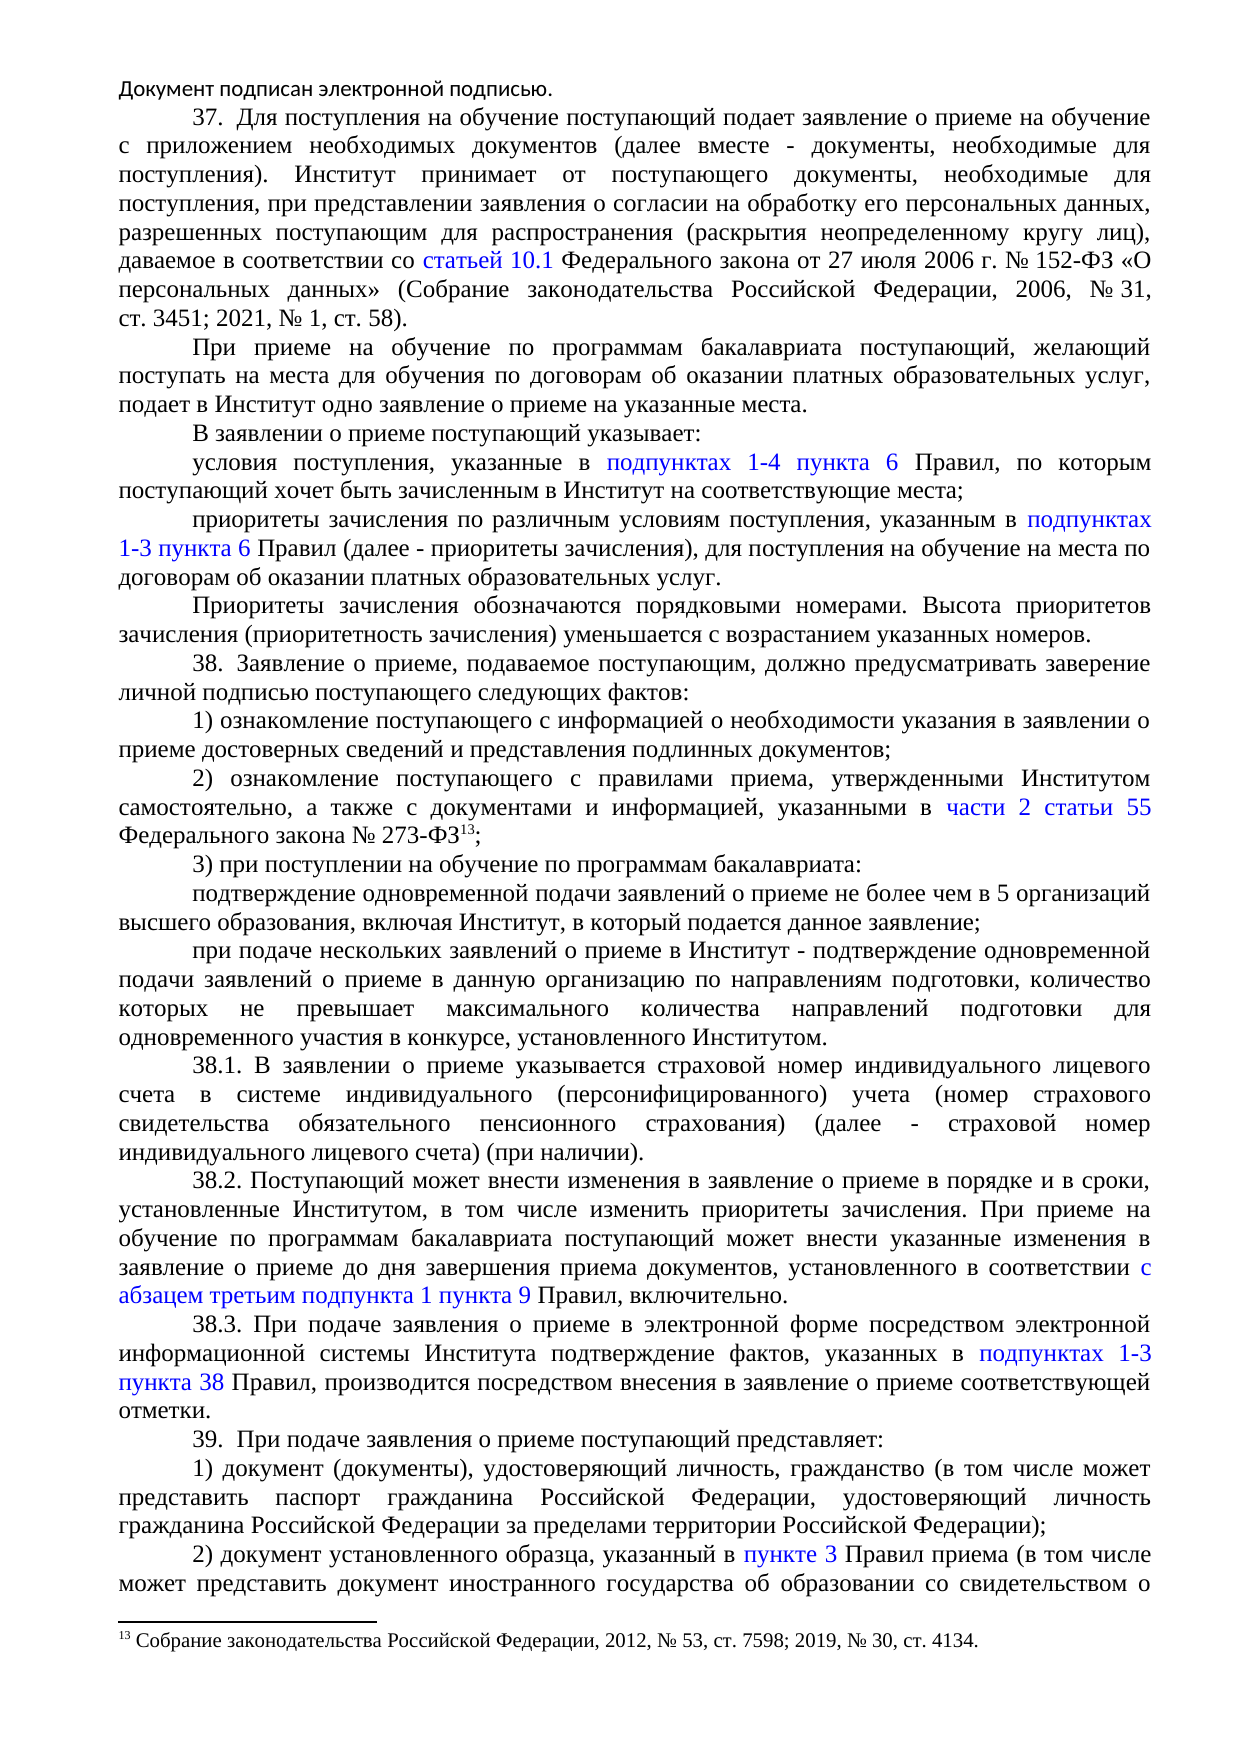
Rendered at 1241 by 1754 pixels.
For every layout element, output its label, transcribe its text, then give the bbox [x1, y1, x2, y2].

list При приеме на обучение по программам бакалавриата поступающий, желающий поступать на места для обучения по договорам об оказании платных образовательных услуг, подает в Институт одно заявление о приеме на указанные места. [118, 332, 1152, 418]
text условия поступления, указанные в подпунктах 1-4 пункта 6 Правил, по которым поступающий хочет быть зачисленным в Институт на соответствующие места; [118, 447, 1152, 504]
text В заявлении о приеме поступающий указывает: [118, 418, 1152, 447]
text приоритеты зачисления по различным условиям поступления, указанным в подпунктах 1-3 пункта 6 Правил (далее - приоритеты зачисления), для поступления на обучение на места по договорам об оказании платных образовательных услуг. [118, 504, 1152, 591]
list 38.1. В заявлении о приеме указывается страховой номер индивидуального лицевого счета в системе индивидуального (персонифицированного) учета (номер страхового свидетельства обязательного пенсионного страхования) (далее - страховой номер индивидуального лицевого счета) (при наличии). [118, 1051, 1152, 1166]
text подтверждение одновременной подачи заявлений о приеме не более чем в 5 организаций высшего образования, включая Институт, в который подается данное заявление; [118, 878, 1152, 936]
text Приоритеты зачисления обозначаются порядковыми номерами. Высота приоритетов зачисления (приоритетность зачисления) уменьшается с возрастанием указанных номеров. [118, 591, 1152, 648]
list 38.3. При подаче заявления о приеме в электронной форме посредством электронной информационной системы Института подтверждение фактов, указанных в подпунктах 1-3 пункта 38 Правил, производится посредством внесения в заявление о приеме соответствующей отметки. [118, 1309, 1152, 1424]
text при подаче нескольких заявлений о приеме в Институт - подтверждение одновременной подачи заявлений о приеме в данную организацию по направлениям подготовки, количество которых не превышает максимального количества направлений подготовки для одновременного участия в конкурсе, установленного Институтом. [118, 936, 1152, 1051]
list При подаче заявления о приеме поступающий представляет: [118, 1424, 1152, 1453]
list Для поступления на обучение поступающий подает заявление о приеме на обучение с приложением необходимых документов (далее вместе - документы, необходимые для поступления). Институт принимает от поступающего документы, необходимые для поступления, при представлении заявления о согласии на обработку его персональных данных, разрешенных поступающим для распространения (раскрытия неопределенному кругу лиц), даваемое в соответствии со статьей 10.1 Федерального закона от 27 июля 2006 г. № 152-ФЗ «О персональных данных» (Собрание законодательства Российской Федерации, 2006, № 31, ст. 3451; 2021, № 1, ст. 58). [118, 102, 1152, 332]
text 1) ознакомление поступающего с информацией о необходимости указания в заявлении о приеме достоверных сведений и представления подлинных документов; [118, 706, 1152, 763]
text 2) ознакомление поступающего с правилами приема, утвержденными Институтом самостоятельно, а также с документами и информацией, указанными в части 2 статьи 55 Федерального закона № 273-ФЗ; [118, 763, 1152, 849]
text 1) документ (документы), удостоверяющий личность, гражданство (в том числе может представить паспорт гражданина Российской Федерации, удостоверяющий личность гражданина Российской Федерации за пределами территории Российской Федерации); [118, 1453, 1152, 1539]
list 38.2. Поступающий может внести изменения в заявление о приеме в порядке и в сроки, установленные Институтом, в том числе изменить приоритеты зачисления. При приеме на обучение по программам бакалавриата поступающий может внести указанные изменения в заявление о приеме до дня завершения приема документов, установленного в соответствии с абзацем третьим подпункта 1 пункта 9 Правил, включительно. [118, 1166, 1152, 1309]
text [118, 1539, 1152, 1597]
text 3) при поступлении на обучение по программам бакалавриата: [118, 849, 1152, 878]
list Заявление о приеме, подаваемое поступающим, должно предусматривать заверение личной подписью поступающего следующих фактов: [118, 648, 1152, 706]
